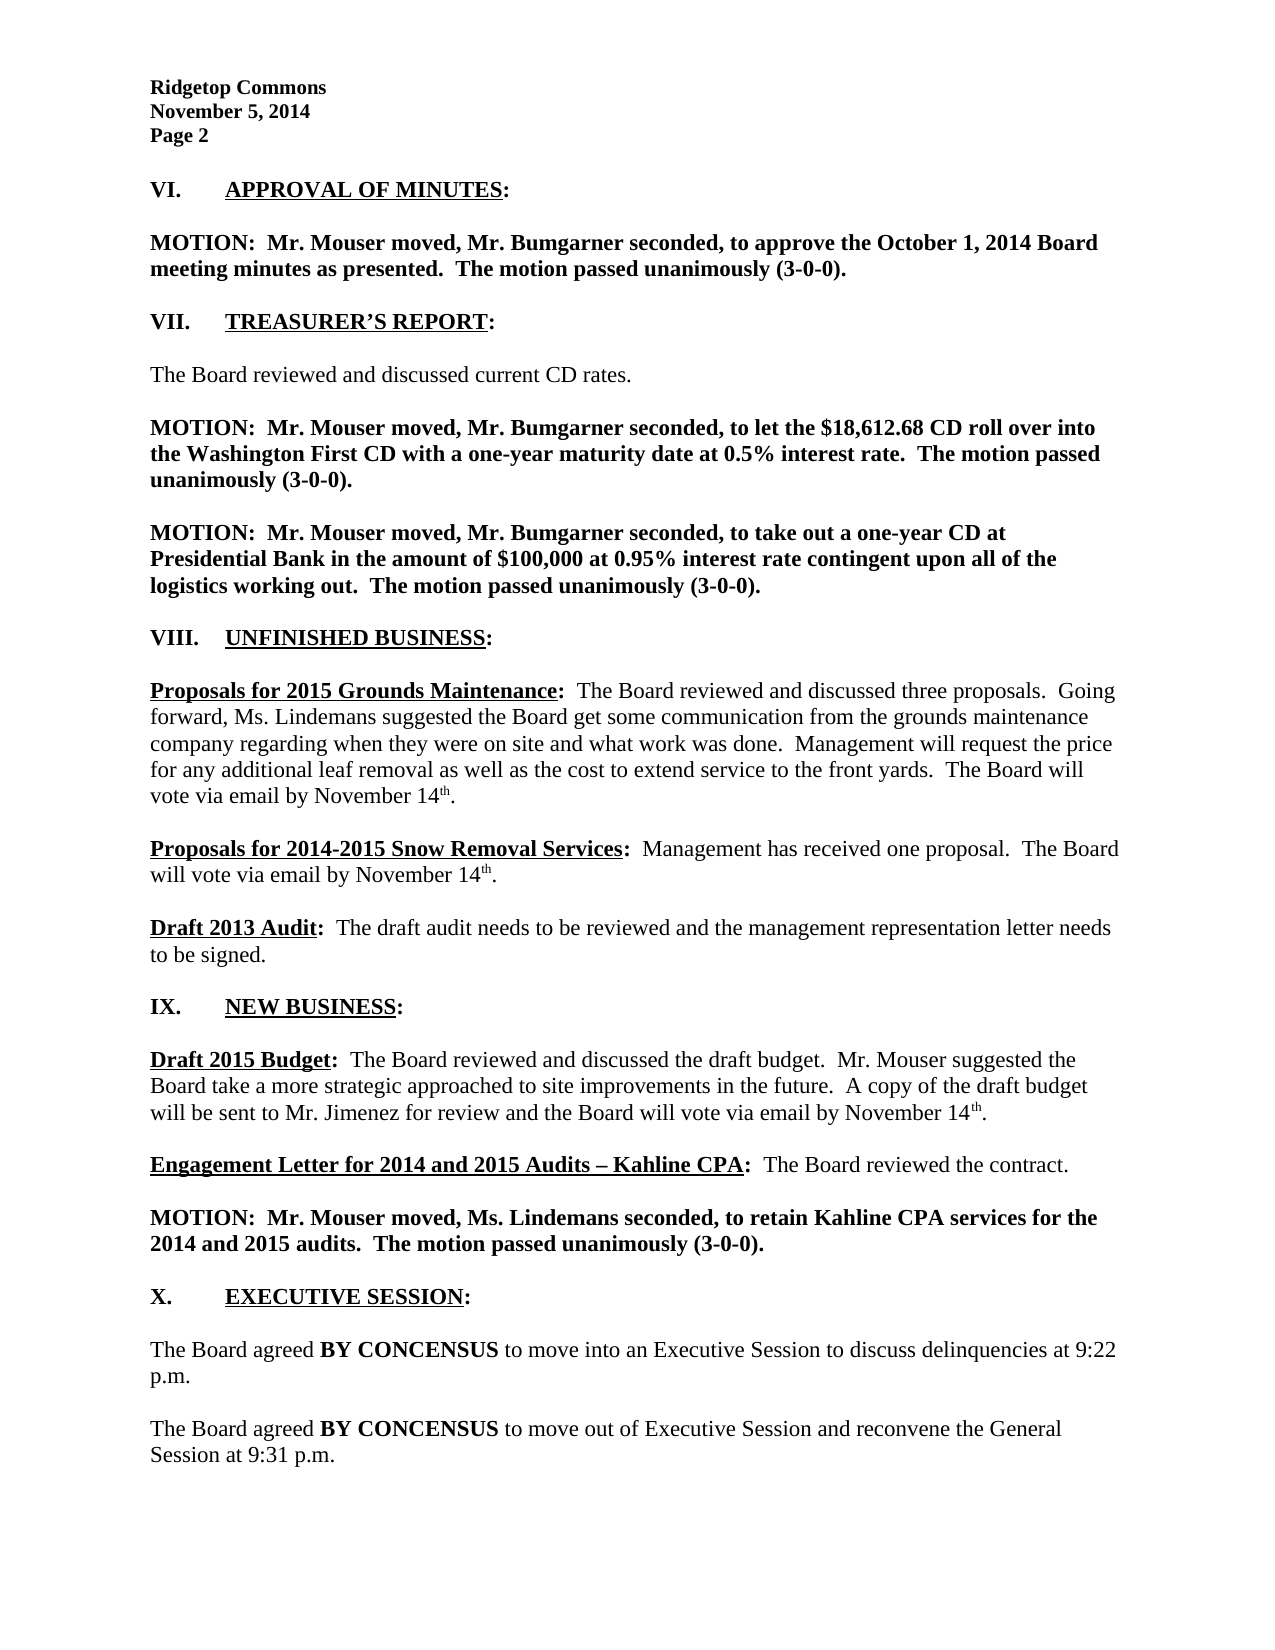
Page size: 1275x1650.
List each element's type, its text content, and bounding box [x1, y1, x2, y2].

text VIII. UNFINISHED BUSINESS: [150, 624, 1125, 651]
text Draft 2013 Audit: The draft audit needs to be reviewed and the management representation letter needs to be signed. [150, 914, 1125, 967]
text Proposals for 2014-2015 Snow Removal Services: Management has received one proposal. The Board will vote via email by November 14th. [150, 835, 1125, 888]
text Proposals for 2015 Grounds Maintenance: The Board reviewed and discussed three proposals. Going forward, Ms. Lindemans suggested the Board get some communication from the grounds maintenance company regarding when they were on site and what work was done. Management will request the price for any additional leaf removal as well as the cost to extend service to the front yards. The Board will vote via email by November 14th. [150, 677, 1125, 809]
text The Board agreed BY CONCENSUS to move into an Executive Session to discuss delinquencies at [150, 1336, 1125, 1389]
text MOTION: Mr. Mouser moved, Mr. Bumgarner seconded, to approve the Board meeting minutes as presented. The motion passed unanimously (3-0-0). [150, 229, 1125, 282]
text Draft 2015 Budget: The Board reviewed and discussed the draft budget. Mr. Mouser suggested the Board take a more strategic approached to site improvements in the future. A copy of the draft budget will be sent to Mr. Jimenez for review and the Board will vote via email by November 14th. [150, 1046, 1125, 1125]
text Engagement Letter for 2014 and 2015 Audits – Kahline CPA: The Board reviewed the contract. [150, 1151, 1125, 1178]
text The Board reviewed and discussed current CD rates. [150, 361, 1125, 387]
text VI. APPROVAL OF MINUTES: [150, 176, 1125, 203]
text MOTION: Mr. Mouser moved, Ms. Lindemans seconded, to retain Kahline CPA services for the 2014 and 2015 audits. The motion passed unanimously (3-0-0). [150, 1204, 1125, 1257]
text IX. BUSINESS: [150, 993, 1125, 1020]
text MOTION: Mr. Mouser moved, Mr. Bumgarner seconded, to take out a one-year CD at Presidential Bank in the amount of $100,000 at 0.95% interest rate contingent upon all of the logistics working out. The motion passed unanimously (3-0-0). [150, 519, 1125, 598]
text MOTION: Mr. Mouser moved, Mr. Bumgarner seconded, to let the $18,612.68 CD roll over into the First CD with a one-year maturity date at 0.5% interest rate. The motion passed unanimously (3-0-0). [150, 413, 1125, 493]
text . TREASURER’S REPORT: [150, 308, 1125, 334]
text The Board agreed BY CONCENSUS to move out of Executive Session and reconvene the General Session at [150, 1415, 1125, 1468]
text X. EXECUTIVE SESSION: [150, 1283, 1125, 1309]
